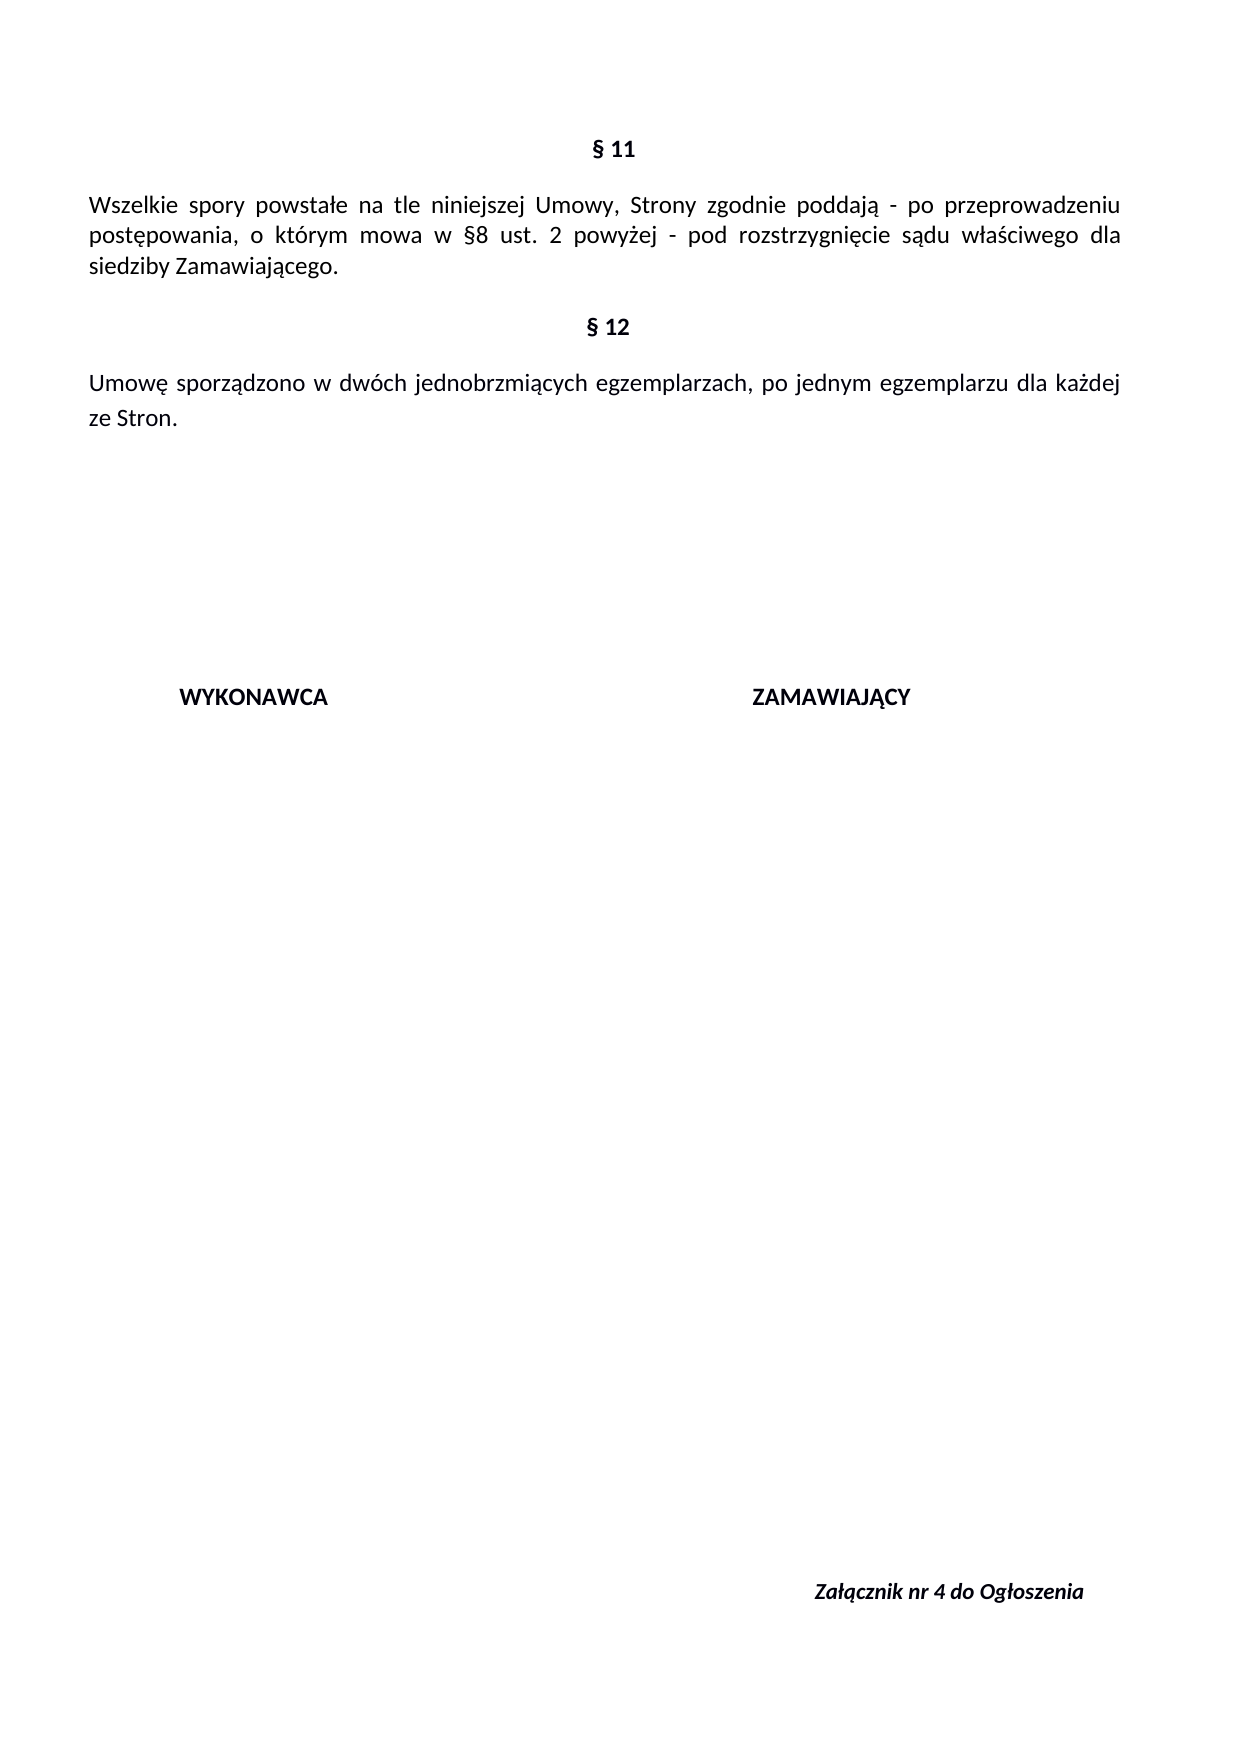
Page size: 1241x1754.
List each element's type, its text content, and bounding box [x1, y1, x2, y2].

text Wszelkie spory powstałe na tle niniejszej Umowy, Strony zgodnie poddają - po przeprowadzeniu postępowania, o którym mowa w §8 ust. 2 powyżej - pod rozstrzygnięcie sądu właściwego dla siedziby Zamawiającego. [89, 189, 1122, 280]
text § 12 [89, 311, 1122, 341]
text WYKONAWCA ZAMAWIAJĄCY [89, 681, 1122, 711]
text Załącznik nr 4 do Ogłoszenia [89, 1577, 1122, 1605]
text § 11 [89, 133, 1122, 163]
text Umowę sporządzono w dwóch jednobrzmiących egzemplarzach, po jednym egzemplarzu dla każdej ze Stron. [89, 367, 1122, 432]
